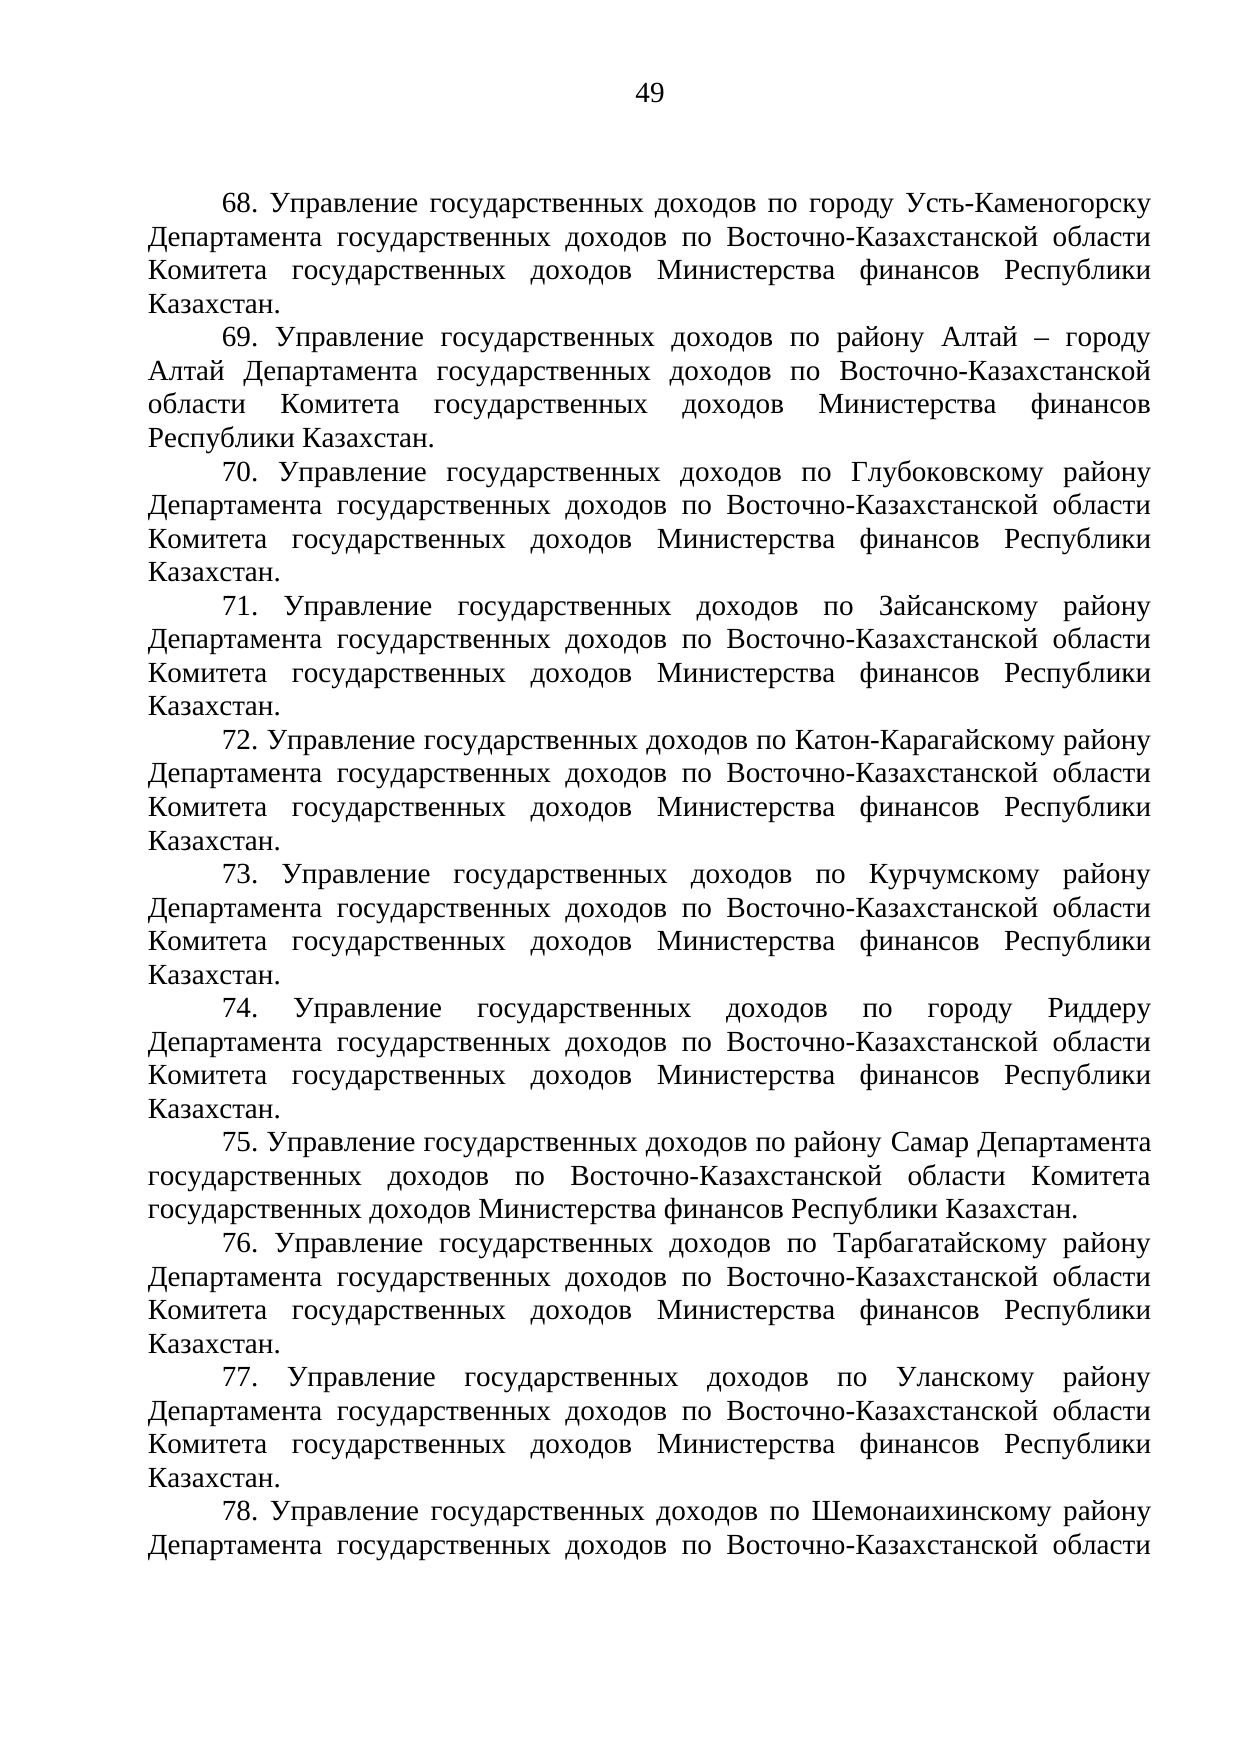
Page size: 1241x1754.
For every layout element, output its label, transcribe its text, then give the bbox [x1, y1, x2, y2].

text 71. Управление государственных доходов по Зайсанскому району Департамента государственных доходов по Восточно-Казахстанской области Комитета государственных доходов Министерства финансов Республики Казахстан. [148, 588, 1152, 722]
text 77. Управление государственных доходов по Уланскому району Департамента государственных доходов по Восточно-Казахстанской области Комитета государственных доходов Министерства финансов Республики Казахстан. [148, 1359, 1152, 1493]
text 69. Управление государственных доходов по району Алтай – городу Алтай Департамента государственных доходов по Восточно-Казахстанской области Комитета государственных доходов Министерства финансов Республики Казахстан. [148, 319, 1152, 454]
text 76. Управление государственных доходов по Тарбагатайскому району Департамента государственных доходов по Восточно-Казахстанской области Комитета государственных доходов Министерства финансов Республики Казахстан. [148, 1225, 1152, 1359]
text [148, 1493, 1152, 1561]
text 73. Управление государственных доходов по Курчумскому району Департамента государственных доходов по Восточно-Казахстанской области Комитета государственных доходов Министерства финансов Республики Казахстан. [148, 856, 1152, 990]
text 72. Управление государственных доходов по Катон-Карагайскому району Департамента государственных доходов по Восточно-Казахстанской области Комитета государственных доходов Министерства финансов Республики Казахстан. [148, 722, 1152, 856]
text 70. Управление государственных доходов по Глубоковскому району Департамента государственных доходов по Восточно-Казахстанской области Комитета государственных доходов Министерства финансов Республики Казахстан. [148, 454, 1152, 588]
text 68. Управление государственных доходов по городу Усть-Каменогорску Департамента государственных доходов по Восточно-Казахстанской области Комитета государственных доходов Министерства финансов Республики Казахстан. [148, 185, 1152, 319]
text 75. Управление государственных доходов по району Самар Департамента государственных доходов по Восточно-Казахстанской области Комитета государственных доходов Министерства финансов Республики Казахстан. [148, 1124, 1152, 1225]
text 74. Управление государственных доходов по городу Риддеру Департамента государственных доходов по Восточно-Казахстанской области Комитета государственных доходов Министерства финансов Республики Казахстан. [148, 990, 1152, 1124]
